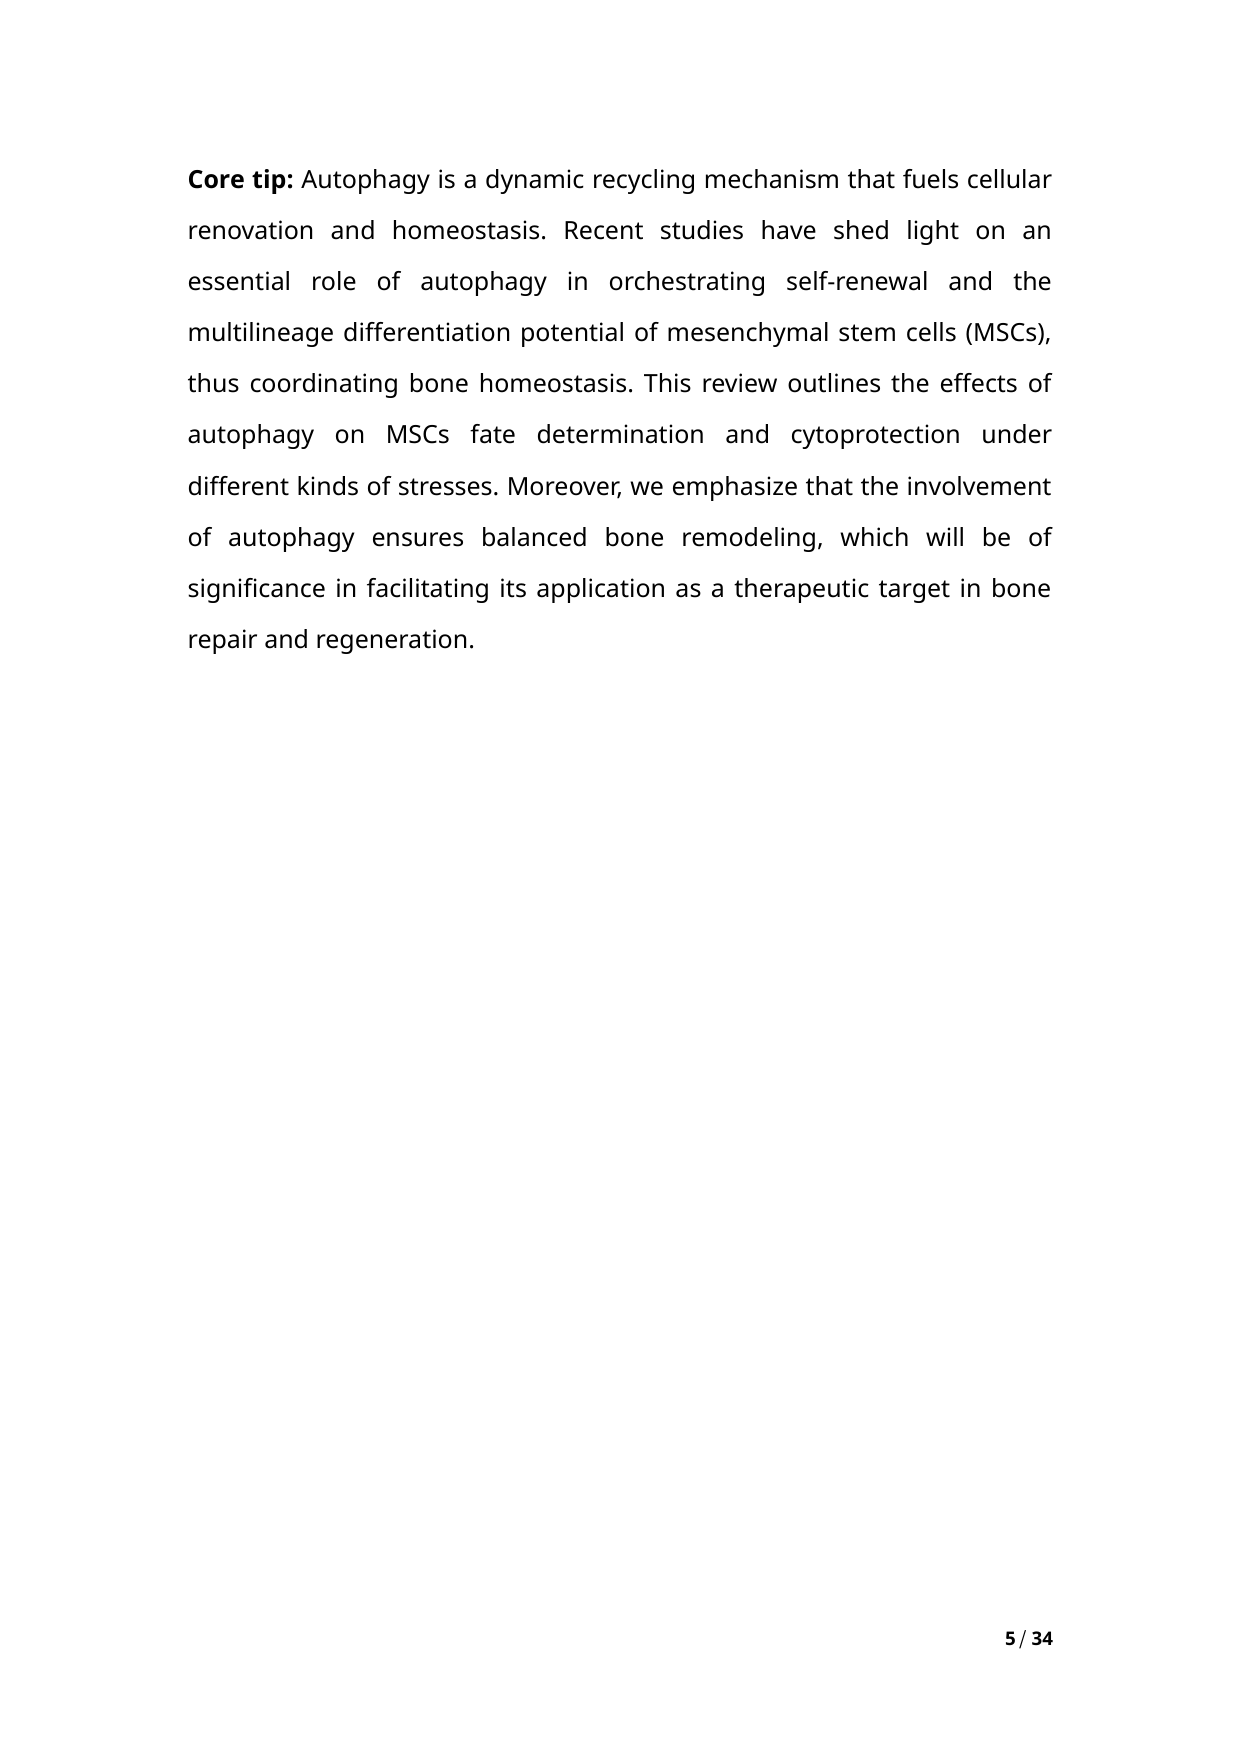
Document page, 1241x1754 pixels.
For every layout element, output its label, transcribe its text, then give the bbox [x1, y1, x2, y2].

text Core tip: Autophagy is a dynamic recycling mechanism that fuels cellular renovation and homeostasis. Recent studies have shed light on an essential role of autophagy in orchestrating self-renewal and the multilineage differentiation potential of mesenchymal stem cells (MSCs), thus coordinating bone homeostasis. This review outlines the effects of autophagy on MSCs fate determination and cytoprotection under different kinds of stresses. Moreover, we emphasize that the involvement of autophagy ensures balanced bone remodeling, which will be of significance in facilitating its application as a therapeutic target in bone repair and regeneration. [187, 162, 1053, 655]
